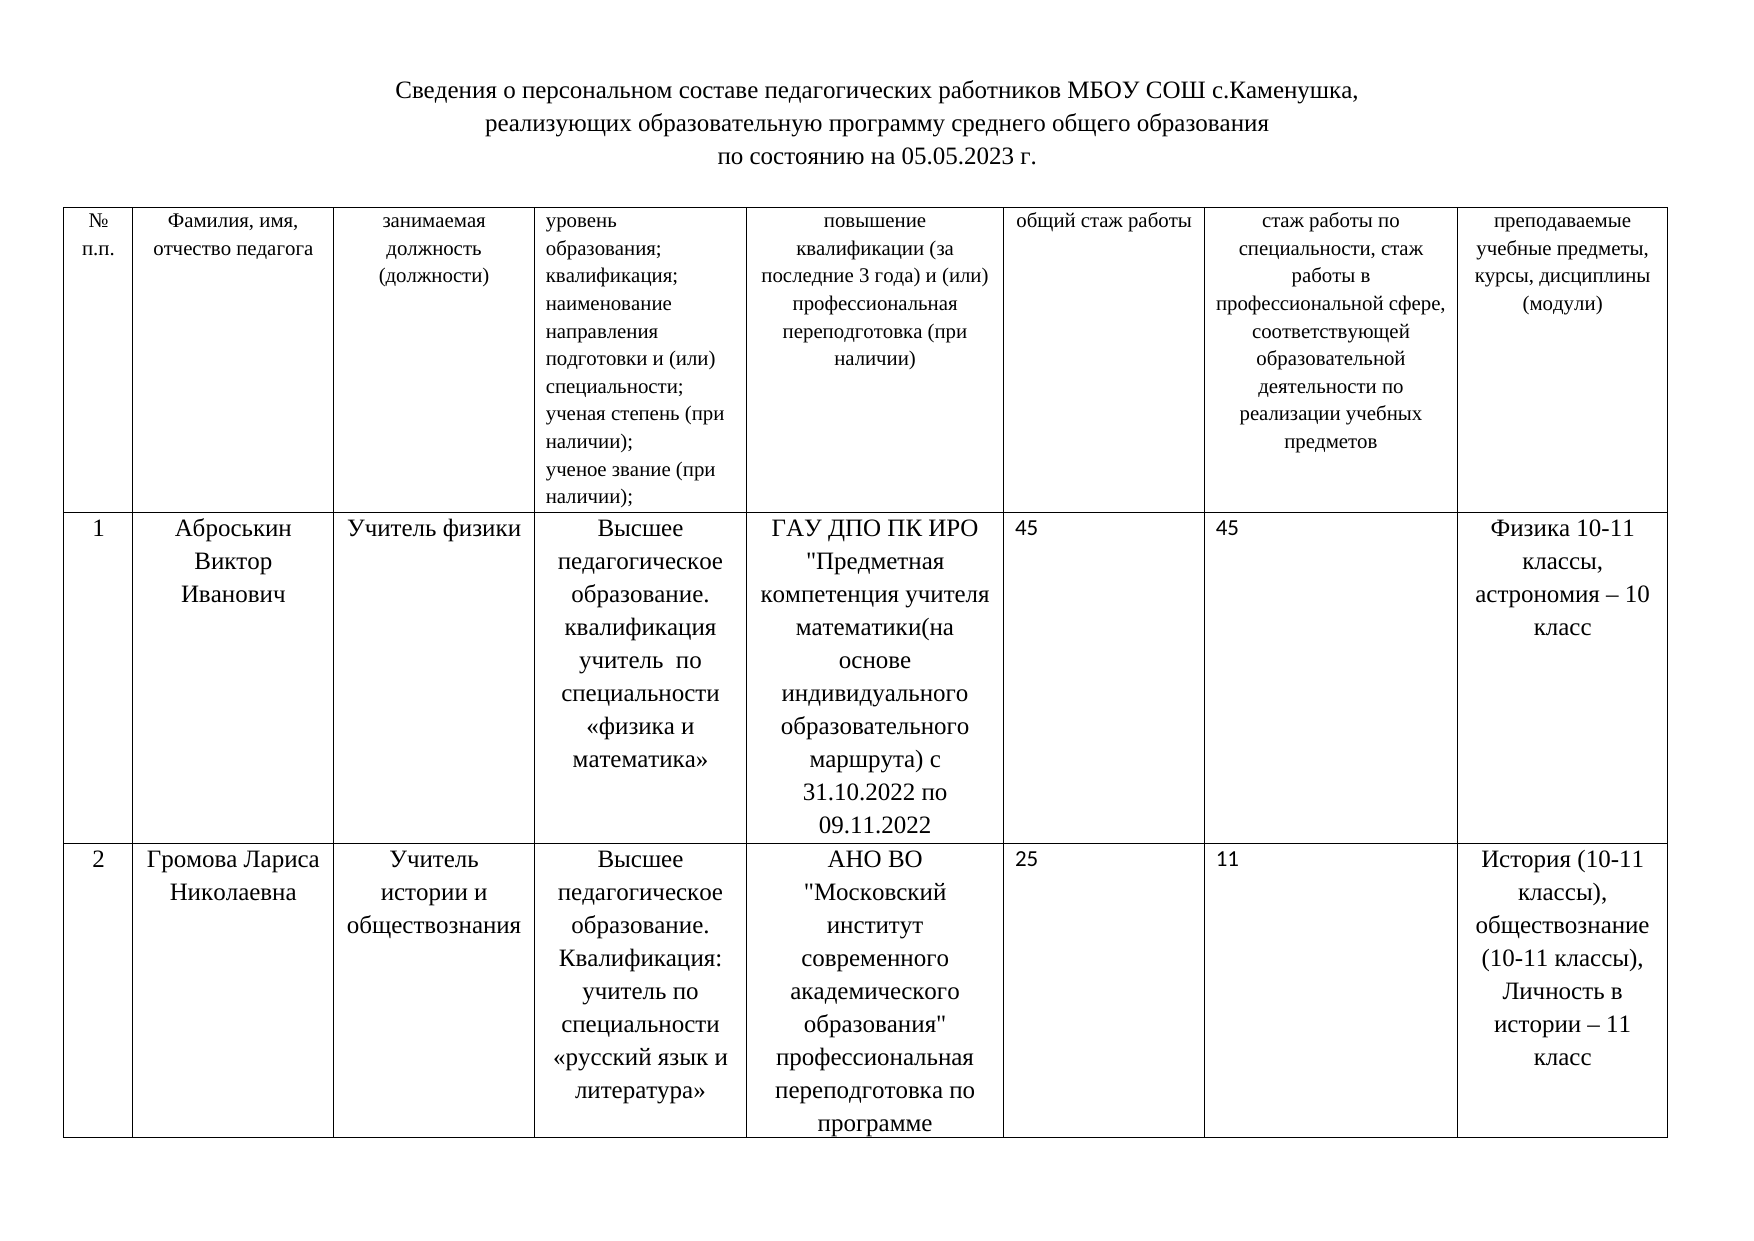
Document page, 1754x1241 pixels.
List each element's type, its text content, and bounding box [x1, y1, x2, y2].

table_cell 45 [1205, 513, 1457, 843]
table_cell 11 [1205, 844, 1457, 1137]
table_cell Высшее педагогическое образование. квалификация учитель по специальности «физика и математика» [535, 513, 746, 843]
table_cell 1 [64, 513, 132, 843]
table_cell 45 [1004, 513, 1204, 843]
table_header преподаваемые учебные предметы, курсы, дисциплины (модули) [1458, 208, 1667, 512]
table_cell ГАУ ДПО ПК ИРО "Предметная компетенция учителя математики(на основе индивидуального образовательного маршрута) с 31.10.2022 по 09.11.2022 [747, 513, 1003, 843]
text по состоянию на 05.05.2023 г. [75, 141, 1679, 170]
text реализующих образовательную программу среднего общего образования [75, 108, 1679, 137]
table_cell 25 [1004, 844, 1204, 1137]
table_header повышение квалификации (за последние 3 года) и (или) профессиональная переподготовка (при наличии) [747, 208, 1003, 512]
table_header общий стаж работы [1004, 208, 1204, 512]
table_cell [334, 844, 534, 1137]
table_header занимаемая должность (должности) [334, 208, 534, 512]
table_cell 2 [64, 844, 132, 1137]
text Сведения о персональном составе педагогических работников МБОУ СОШ с.Каменушка, [75, 75, 1679, 104]
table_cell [535, 844, 746, 1137]
table_header Фамилия, имя, отчество педагога [133, 208, 333, 512]
table_cell Учитель физики [334, 513, 534, 843]
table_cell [747, 844, 1003, 1137]
table_cell Аброськин Виктор Иванович [133, 513, 333, 843]
table_cell Физика 10-11 классы, астрономия – 10 класс [1458, 513, 1667, 843]
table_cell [133, 844, 333, 1137]
table_header № п.п. [64, 208, 132, 512]
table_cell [1458, 844, 1667, 1137]
table_header стаж работы по специальности, стаж работы в профессиональной сфере, соответствующей образовательной деятельности по реализации учебных предметов [1205, 208, 1457, 512]
table_header уровень образования; квалификация; наименование направления подготовки и (или) специальности; ученая степень (при наличии); ученое звание (при наличии); [535, 208, 746, 512]
